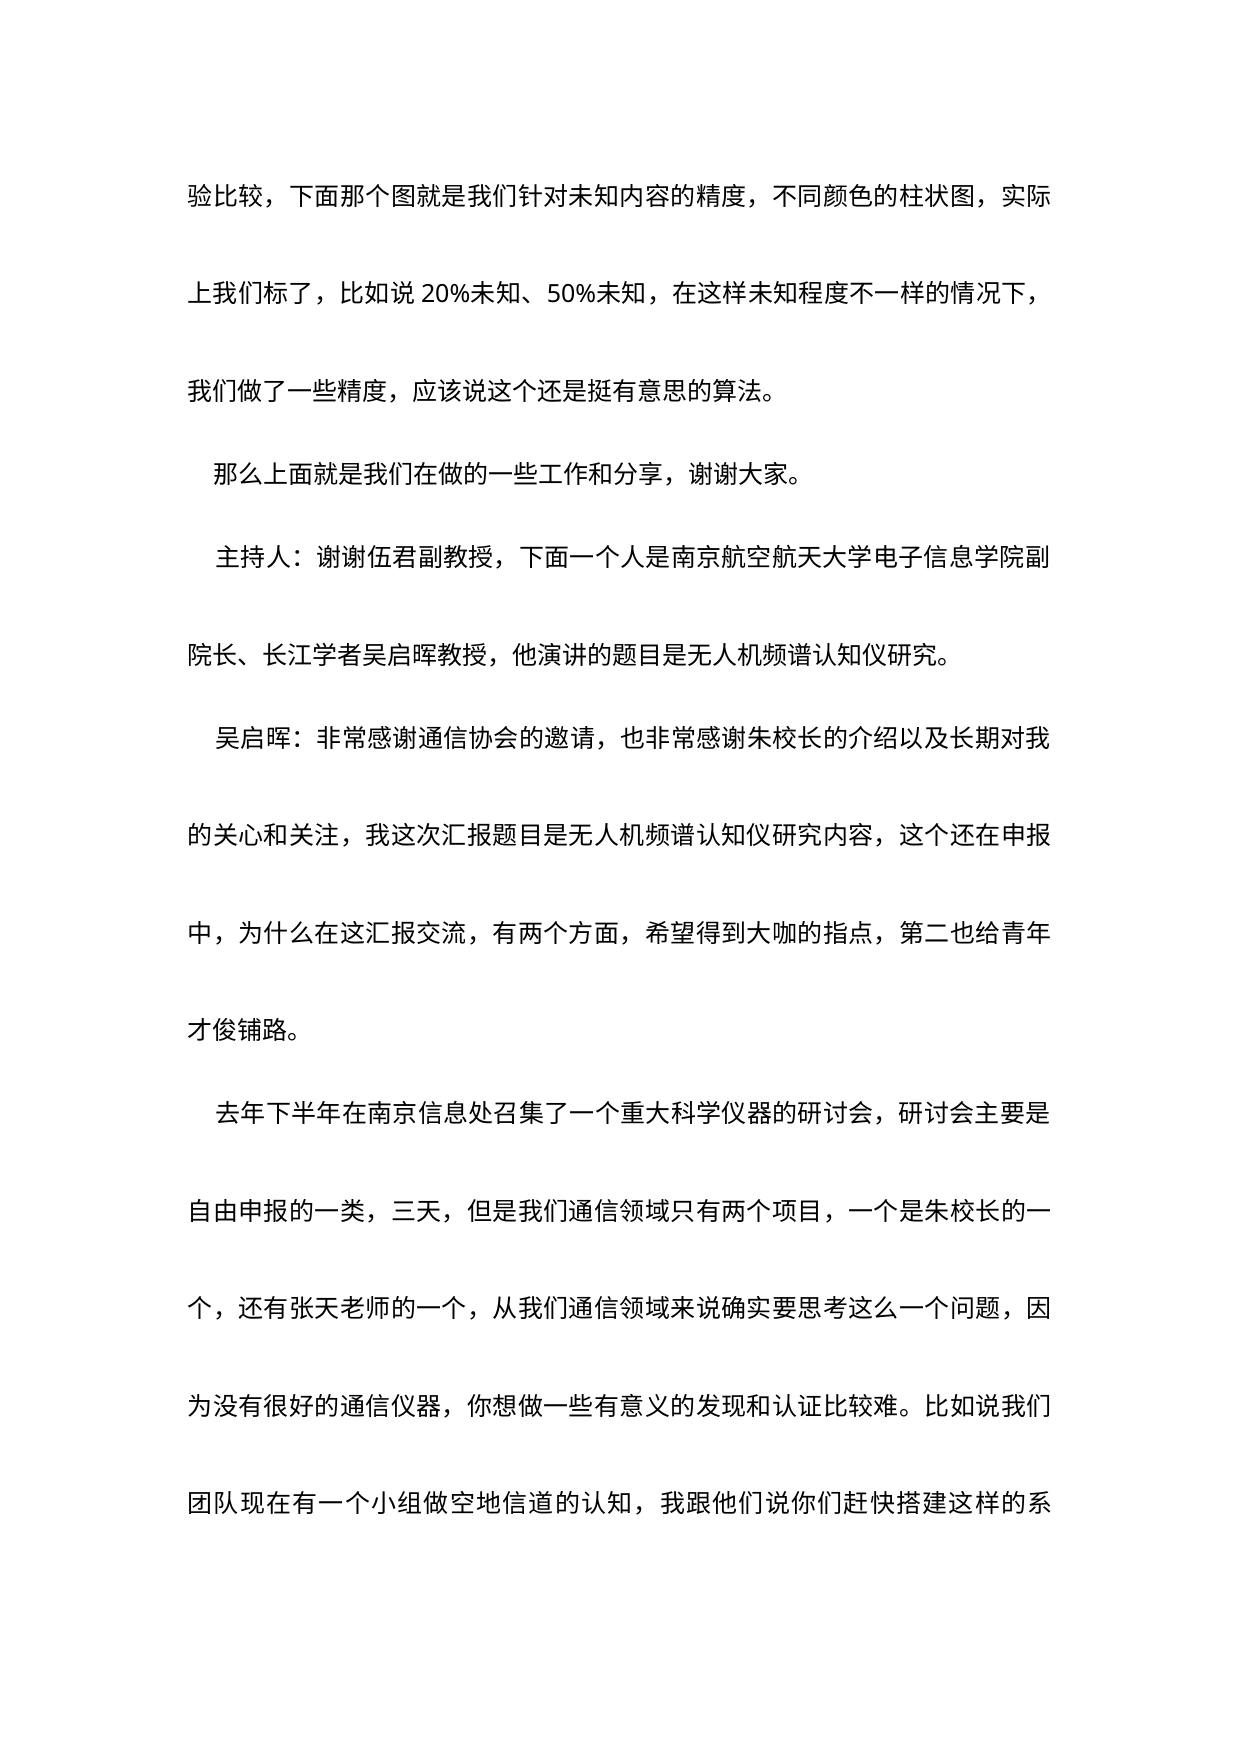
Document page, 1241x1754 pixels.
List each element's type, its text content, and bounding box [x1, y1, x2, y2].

text 吴启晖：非常感谢通信协会的邀请，也非常感谢朱校长的介绍以及长期对我的关心和关注，我这次汇报题目是无人机频谱认知仪研究内容，这个还在申报中，为什么在这汇报交流，有两个方面，希望得到大咖的指点，第二也给青年才俊铺路。 [187, 704, 1053, 1061]
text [187, 162, 1053, 422]
text 主持人：谢谢伍君副教授，下面一个人是南京航空航天大学电子信息学院副院长、长江学者吴启晖教授，他演讲的题目是无人机频谱认知仪研究。 [187, 523, 1053, 686]
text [187, 1079, 1053, 1534]
text 那么上面就是我们在做的一些工作和分享，谢谢大家。 [187, 440, 1053, 505]
